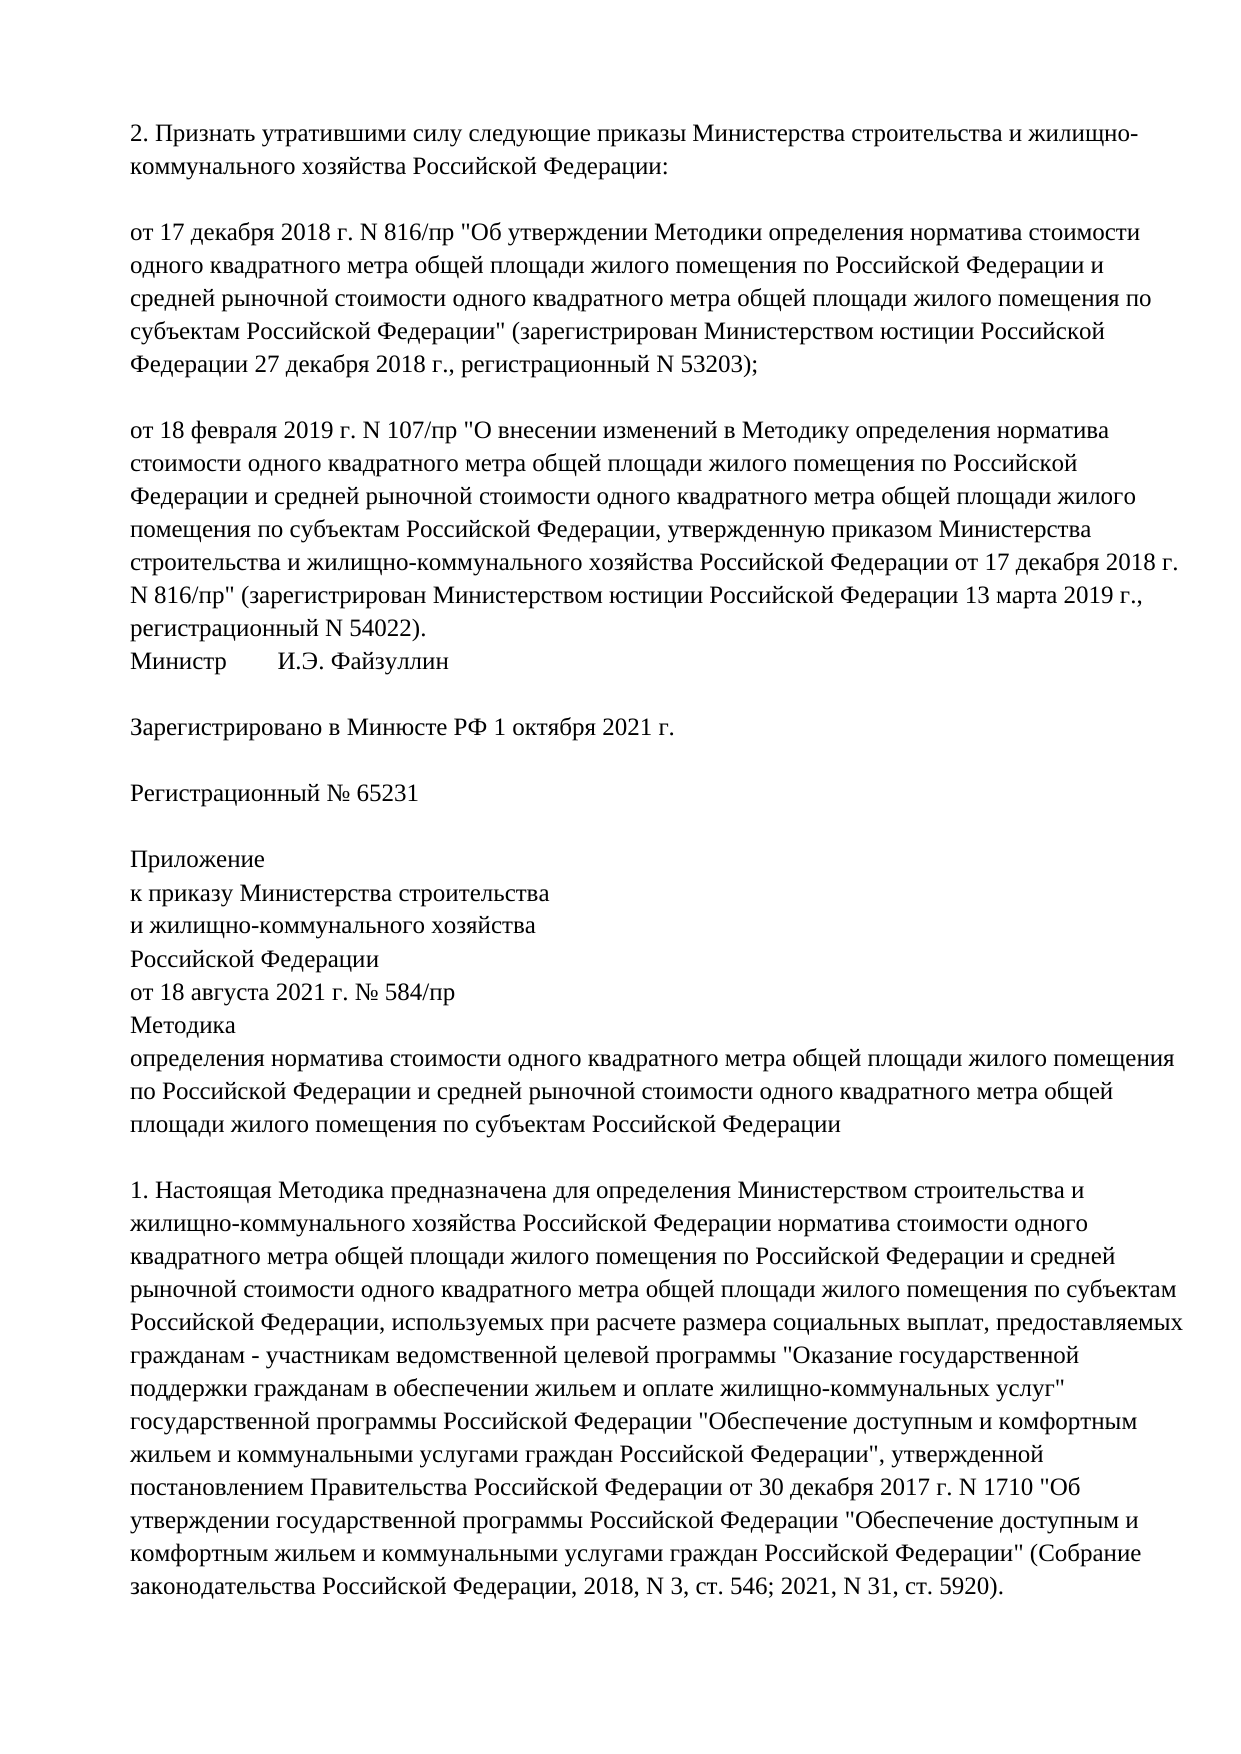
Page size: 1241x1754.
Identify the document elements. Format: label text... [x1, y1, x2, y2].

text от 18 февраля 2019 г. N 107/пр "О внесении изменений в Методику определения норматива стоимости одного квадратного метра общей площади жилого помещения по Российской Федерации и средней рыночной стоимости одного квадратного метра общей площади жилого помещения по субъектам Российской Федерации, утвержденную приказом Министерства строительства и жилищно-коммунального хозяйства Российской Федерации от 17 декабря 2018 г. N 816/пр" (зарегистрирован Министерством юстиции Российской Федерации 13 марта 2019 г., регистрационный N 54022). [130, 415, 1192, 642]
text Приложение [130, 844, 1192, 873]
text от 18 августа 2021 г. № 584/пр [130, 977, 1192, 1005]
text Регистрационный № 65231 [130, 778, 1192, 807]
text 1. Настоящая Методика предназначена для определения Министерством строительства и жилищно-коммунального хозяйства Российской Федерации норматива стоимости одного квадратного метра общей площади жилого помещения по Российской Федерации и средней рыночной стоимости одного квадратного метра общей площади жилого помещения по субъектам Российской Федерации, используемых при расчете размера социальных выплат, предоставляемых гражданам - участникам ведомственной целевой программы "Оказание государственной поддержки гражданам в обеспечении жильем и оплате жилищно-коммунальных услуг" государственной программы Российской Федерации "Обеспечение доступным и комфортным жильем и коммунальными услугами граждан Российской Федерации", утвержденной постановлением Правительства Российской Федерации от 30 декабря 2017 г. N 1710 "Об утверждении государственной программы Российской Федерации "Обеспечение доступным и комфортным жильем и коммунальными услугами граждан Российской Федерации" (Собрание законодательства Российской Федерации, 2018, N 3, ст. 546; 2021, N 31, ст. 5920). [130, 1175, 1192, 1600]
text Министр И.Э. Файзуллин [130, 646, 1192, 675]
text к приказу Министерства строительства [130, 878, 1192, 906]
text Зарегистрировано в Минюсте РФ 1 октября 2021 г. [130, 712, 1192, 741]
text от 17 декабря 2018 г. N 816/пр "Об утверждении Методики определения норматива стоимости одного квадратного метра общей площади жилого помещения по Российской Федерации и средней рыночной стоимости одного квадратного метра общей площади жилого помещения по субъектам Российской Федерации" (зарегистрирован Министерством юстиции Российской Федерации 27 декабря 2018 г., регистрационный N 53203); [130, 217, 1192, 378]
text определения норматива стоимости одного квадратного метра общей площади жилого помещения по Российской Федерации и средней рыночной стоимости одного квадратного метра общей площади жилого помещения по субъектам Российской Федерации [130, 1043, 1192, 1137]
text 2. Признать утратившими силу следующие приказы Министерства строительства и жилищно-коммунального хозяйства Российской Федерации: [130, 118, 1192, 180]
text Методика [130, 1010, 1192, 1038]
text Российской Федерации [130, 944, 1192, 972]
text и жилищно-коммунального хозяйства [130, 911, 1192, 939]
